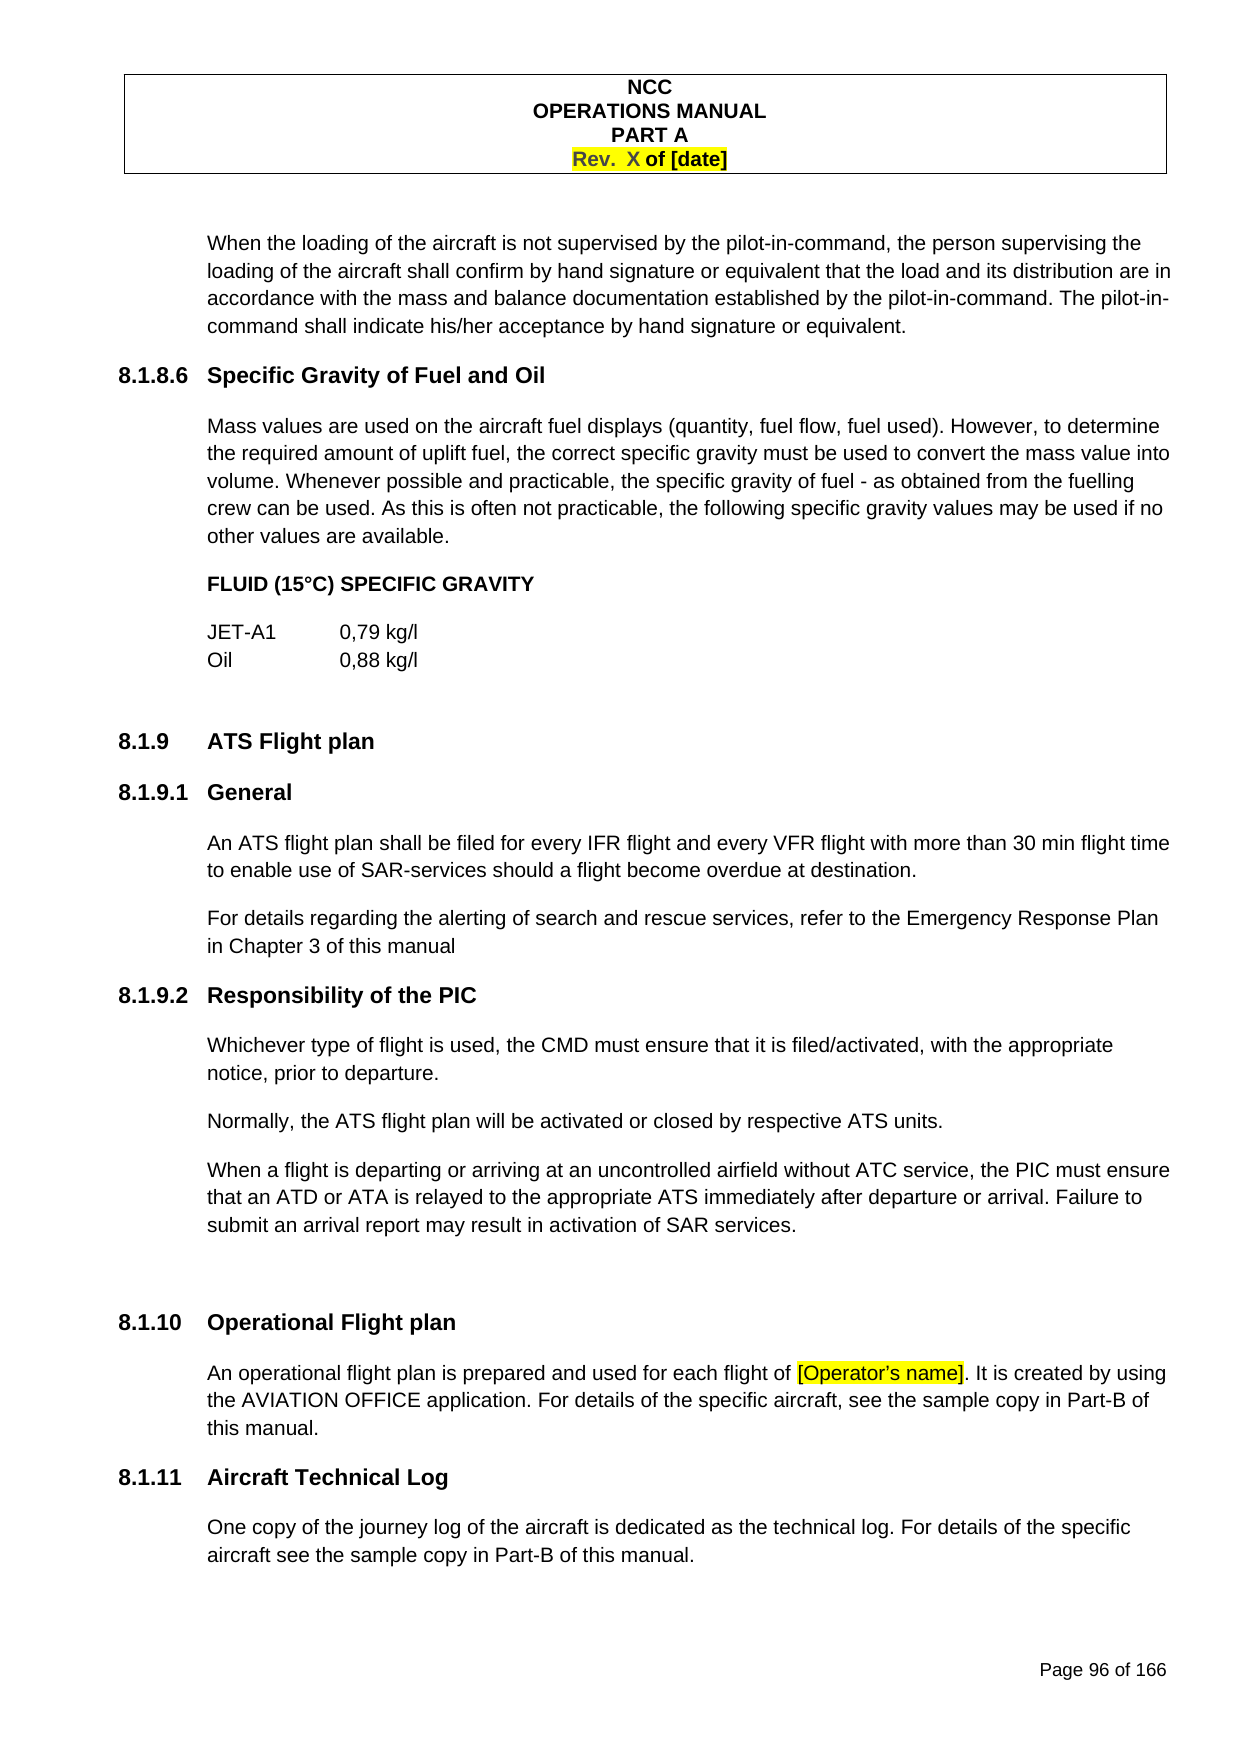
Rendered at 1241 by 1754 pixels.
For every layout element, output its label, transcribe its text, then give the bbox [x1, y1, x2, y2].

text One copy of the journey log of the aircraft is dedicated as the technical log. For details of the specific aircraft see the sample copy in Part-B of this manual. [207, 1515, 1181, 1567]
text Normally, the ATS flight plan will be activated or closed by respective ATS units. [207, 1109, 1181, 1133]
text For details regarding the alerting of search and rescue services, refer to the Emergency Response Plan in Chapter 3 of this manual [207, 906, 1181, 958]
list JET-A1 0,79 kg/l [207, 620, 1181, 644]
list Oil 0,88 kg/l [207, 648, 1181, 672]
subtitle Aircraft Technical Log [118, 1464, 1181, 1490]
text FLUID (15°C) SPECIFIC GRAVITY [207, 572, 1181, 596]
text An ATS flight plan shall be filed for every IFR flight and every VFR flight with more than 30 min flight time to enable use of SAR-services should a flight become overdue at destination. [207, 830, 1181, 882]
text When a flight is departing or arriving at an uncontrolled airfield without ATC service, the PIC must ensure that an ATD or ATA is relayed to the appropriate ATS immediately after departure or arrival. Failure to submit an arrival report may result in activation of SAR services. [207, 1157, 1181, 1236]
text When the loading of the aircraft is not supervised by the pilot-in-command, the person supervising the loading of the aircraft shall confirm by hand signature or equivalent that the load and its distribution are in accordance with the mass and balance documentation established by the pilot-in-command. The pilot-in-command shall indicate his/her acceptance by hand signature or equivalent. [207, 231, 1181, 338]
subtitle Specific Gravity of Fuel and Oil [118, 362, 1181, 388]
subtitle Responsibility of the PIC [118, 982, 1181, 1008]
subtitle Operational Flight plan [118, 1309, 1181, 1336]
text Whichever type of flight is used, the CMD must ensure that it is filed/activated, with the appropriate notice, prior to departure. [207, 1033, 1181, 1085]
text Mass values are used on the aircraft fuel displays (quantity, fuel flow, fuel used). However, to determine the required amount of uplift fuel, the correct specific gravity must be used to convert the mass value into volume. Whenever possible and practicable, the specific gravity of fuel - as obtained from the fuelling crew can be used. As this is often not practicable, the following specific gravity values may be used if no other values are available. [207, 413, 1181, 547]
subtitle ATS Flight plan [118, 728, 1181, 754]
text An operational flight plan is prepared and used for each flight of [Operator’s name]. It is created by using the AVIATION OFFICE application. For details of the specific aircraft, see the sample copy in Part-B of this manual. [207, 1361, 1181, 1439]
subtitle General [118, 779, 1181, 805]
